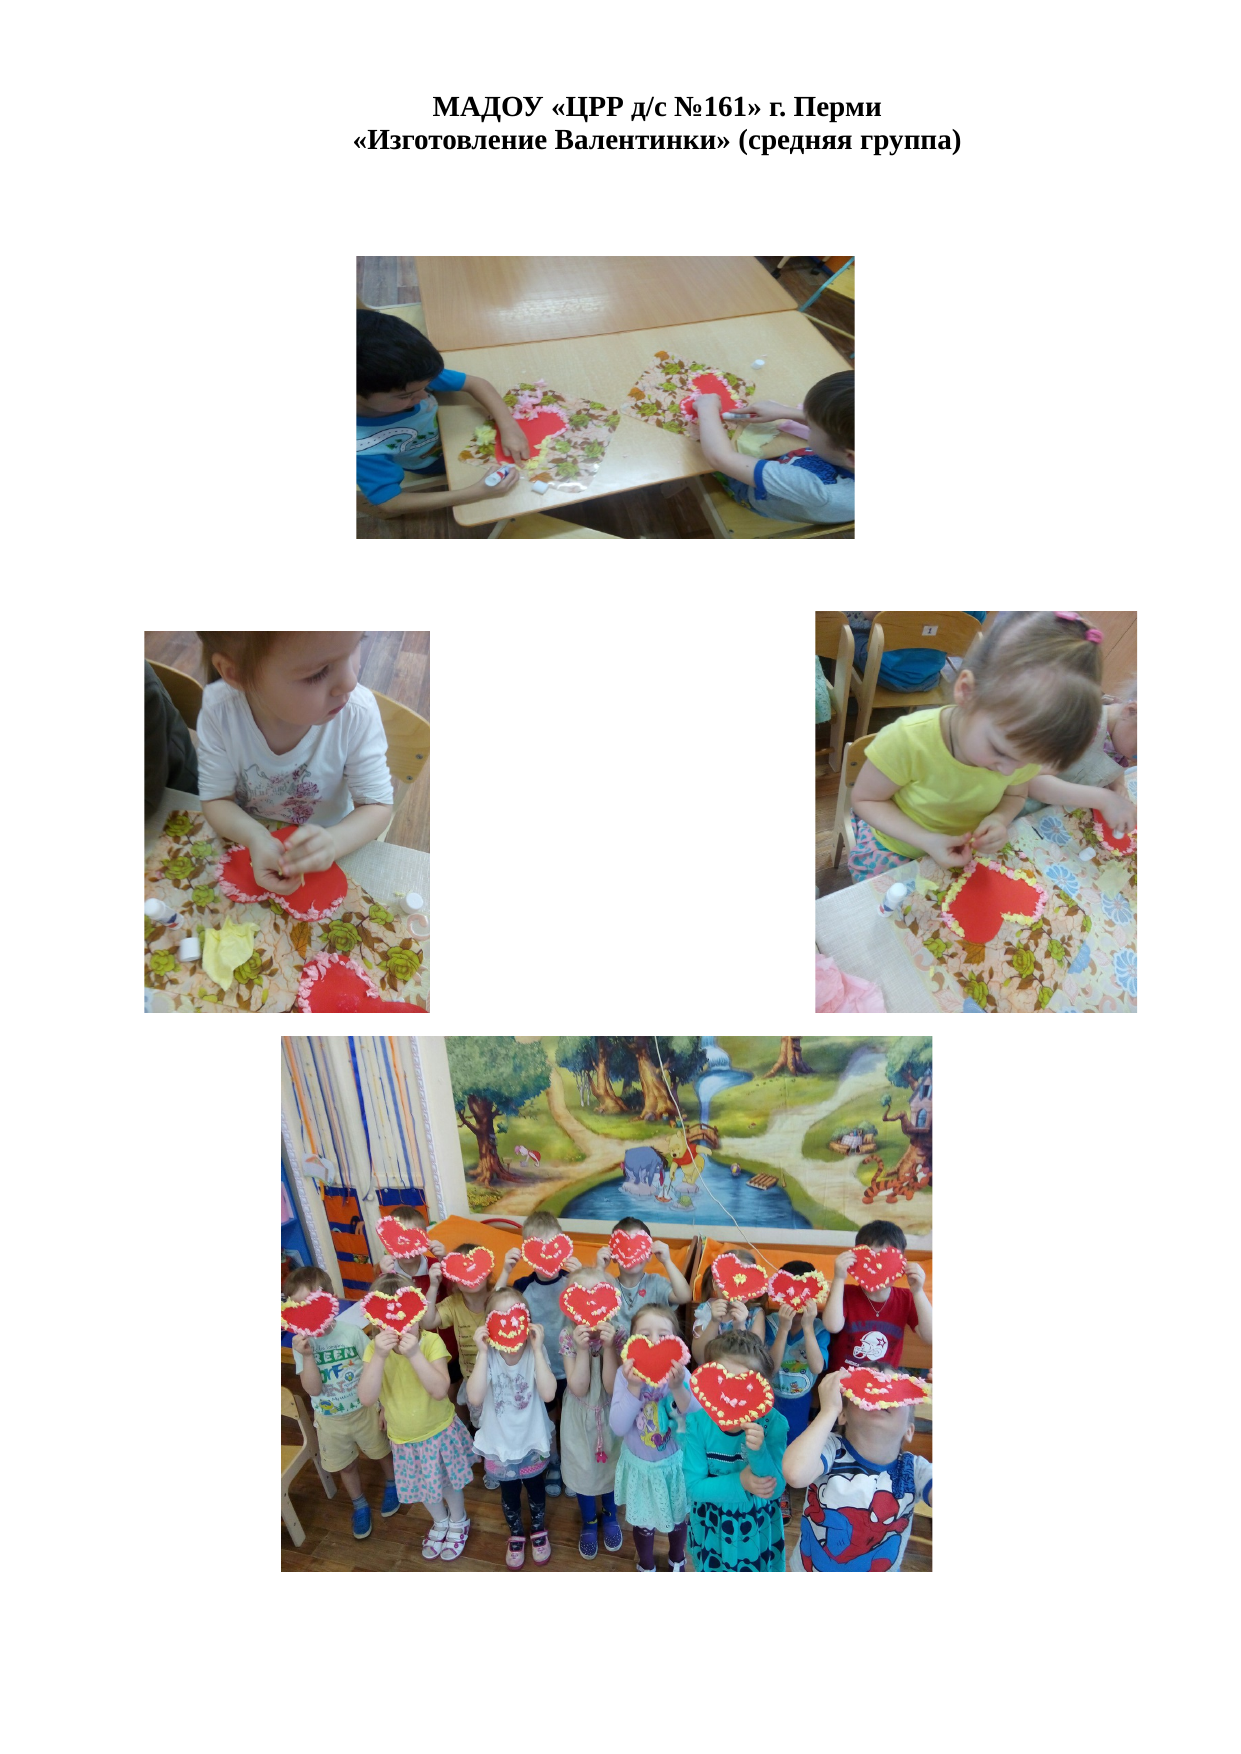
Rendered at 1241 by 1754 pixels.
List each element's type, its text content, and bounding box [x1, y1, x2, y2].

text МАДОУ «ЦРР д/с №161» г. Перми [177, 89, 1137, 122]
picture [356, 256, 855, 539]
picture [144, 631, 430, 1013]
picture [281, 1036, 933, 1572]
text «Изготовление Валентинки» (средняя группа) [177, 122, 1137, 156]
picture [815, 611, 1138, 1013]
